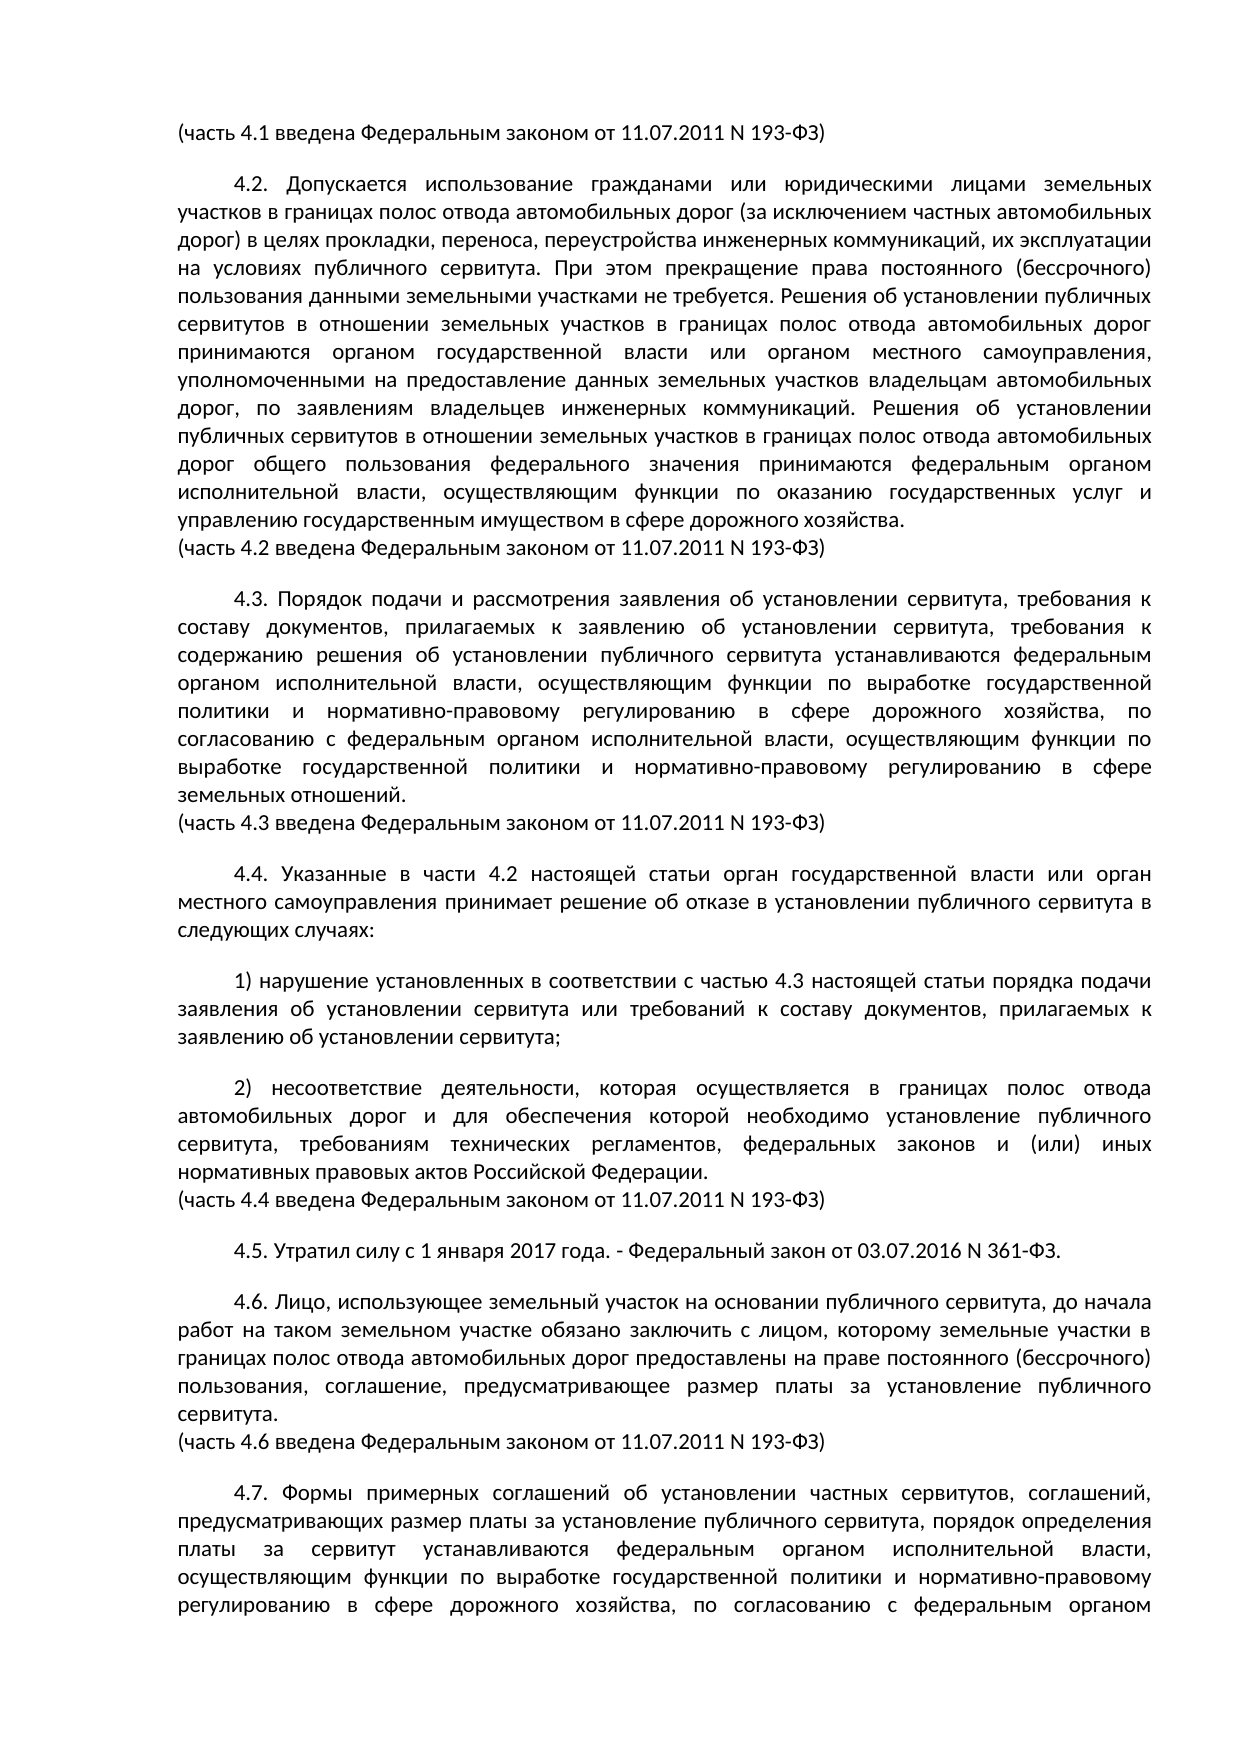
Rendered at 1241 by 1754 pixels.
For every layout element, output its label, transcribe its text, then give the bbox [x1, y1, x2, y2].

text (часть 4.4 введена Федеральным законом от 11.07.2011 N 193-ФЗ) [177, 1185, 1152, 1213]
text 4.3. Порядок подачи и рассмотрения заявления об установлении сервитута, требования к составу документов, прилагаемых к заявлению об установлении сервитута, требования к содержанию решения об установлении публичного сервитута устанавливаются федеральным органом исполнительной власти, осуществляющим функции по выработке государственной политики и нормативно-правовому регулированию в сфере дорожного хозяйства, по согласованию с федеральным органом исполнительной власти, осуществляющим функции по выработке государственной политики и нормативно-правовому регулированию в сфере земельных отношений. [177, 584, 1152, 808]
text 1) нарушение установленных в соответствии с частью 4.3 настоящей статьи порядка подачи заявления об установлении сервитута или требований к составу документов, прилагаемых к заявлению об установлении сервитута; [177, 966, 1152, 1050]
text (часть 4.1 введена Федеральным законом от 11.07.2011 N 193-ФЗ) [177, 118, 1152, 146]
text 4.2. Допускается использование гражданами или юридическими лицами земельных участков в границах полос отвода автомобильных дорог (за исключением частных автомобильных дорог) в целях прокладки, переноса, переустройства инженерных коммуникаций, их эксплуатации на условиях публичного сервитута. При этом прекращение права постоянного (бессрочного) пользования данными земельными участками не требуется. Решения об установлении публичных сервитутов в отношении земельных участков в границах полос отвода автомобильных дорог принимаются органом государственной власти или органом местного самоуправления, уполномоченными на предоставление данных земельных участков владельцам автомобильных дорог, по заявлениям владельцев инженерных коммуникаций. Решения об установлении публичных сервитутов в отношении земельных участков в границах полос отвода автомобильных дорог общего пользования федерального значения принимаются федеральным органом исполнительной власти, осуществляющим функции по оказанию государственных услуг и управлению государственным имуществом в сфере дорожного хозяйства. [177, 169, 1152, 533]
text (часть 4.3 введена Федеральным законом от 11.07.2011 N 193-ФЗ) [177, 808, 1152, 836]
text 2) несоответствие деятельности, которая осуществляется в границах полос отвода автомобильных дорог и для обеспечения которой необходимо установление публичного сервитута, требованиям технических регламентов, федеральных законов и (или) иных нормативных правовых актов Российской Федерации. [177, 1073, 1152, 1185]
text 4.5. Утратил силу с 1 января 2017 года. - Федеральный закон от 03.07.2016 N 361-ФЗ. [177, 1236, 1152, 1264]
text (часть 4.6 введена Федеральным законом от 11.07.2011 N 193-ФЗ) [177, 1427, 1152, 1455]
text 4.4. Указанные в части 4.2 настоящей статьи орган государственной власти или орган местного самоуправления принимает решение об отказе в установлении публичного сервитута в следующих случаях: [177, 859, 1152, 943]
text 4.6. Лицо, использующее земельный участок на основании публичного сервитута, до начала работ на таком земельном участке обязано заключить с лицом, которому земельные участки в границах полос отвода автомобильных дорог предоставлены на праве постоянного (бессрочного) пользования, соглашение, предусматривающее размер платы за установление публичного сервитута. [177, 1287, 1152, 1427]
text (часть 4.2 введена Федеральным законом от 11.07.2011 N 193-ФЗ) [177, 533, 1152, 561]
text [177, 1478, 1152, 1618]
